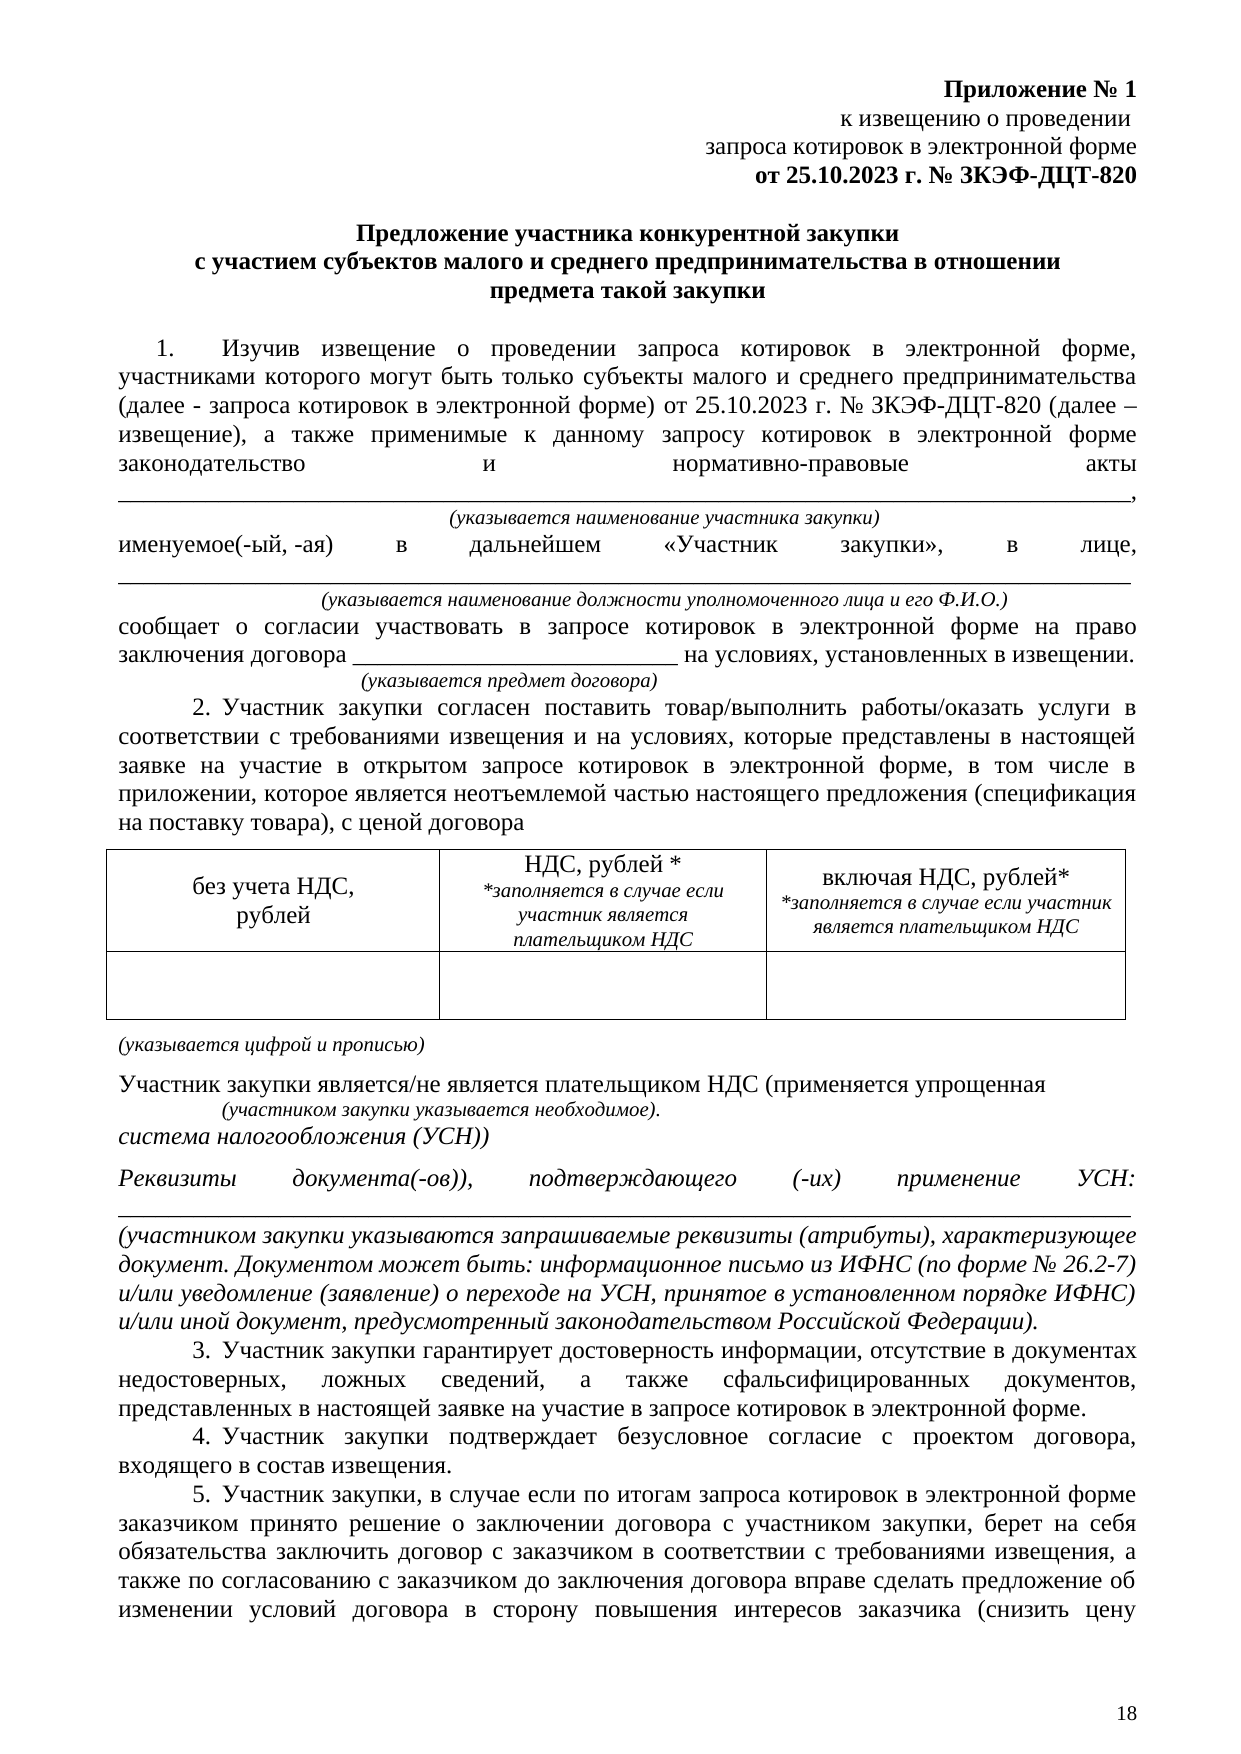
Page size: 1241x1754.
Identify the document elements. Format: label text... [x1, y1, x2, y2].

text (указывается цифрой и прописью) [118, 1032, 1137, 1056]
text от 25.10.2023 г. № ЗКЭФ-ДЦТ-820 [118, 160, 1137, 189]
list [118, 1479, 1137, 1623]
table_header НДС, рублей * *заполняется в случае если участник является плательщиком НДС [440, 850, 766, 951]
list Участник закупки согласен поставить товар/выполнить работы/оказать услуги в соответствии с требованиями извещения и на условиях, которые представлены в настоящей заявке на участие в открытом запросе котировок в электронной форме, в том числе в приложении, которое является неотъемлемой частью настоящего предложения (спецификация на поставку товара), с ценой договора [118, 692, 1137, 836]
list Изучив извещение о проведении запроса котировок в электронной форме, участниками которого могут быть только субъекты малого и среднего предпринимательства (далее - запроса котировок в электронной форме) от 25.10.2023 г. № ЗКЭФ-ДЦТ-820 (далее – извещение), а также применимые к данному запросу котировок в электронной форме законодательство и нормативно-правовые акты _________________________________________________________________________________, [118, 333, 1137, 505]
text (указывается наименование должности уполномоченного лица и его Ф.И.О.) [118, 587, 1137, 611]
text сообщает о согласии участвовать в запросе котировок в электронной форме на право заключения договора __________________________ на условиях, установленных в извещении. [118, 611, 1137, 668]
list Участник закупки подтверждает безусловное согласие с проектом договора, входящего в состав извещения. [118, 1421, 1137, 1479]
table_cell [107, 952, 439, 1018]
text система налогообложения (УСН)) [118, 1121, 1137, 1150]
text к извещению о проведении запроса котировок в электронной форме [620, 103, 1137, 160]
text Предложение участника конкурентной закупки с участием субъектов малого и среднего предпринимательства в отношении предмета такой закупки [118, 218, 1137, 304]
text Реквизиты документа(-ов)), подтверждающего (-их) применение УСН: _________________________________________________________________________________ (участником закупки указываются запрашиваемые реквизиты (атрибуты), характеризующее документ. Документом может быть: информационное письмо из ИФНС (по форме № 26.2-7) и/или уведомление (заявление) о переходе на УСН, принятое в установленном порядке ИФНС) и/или иной документ, предусмотренный законодательством Российской Федерации). [118, 1163, 1137, 1335]
list Участник закупки гарантирует достоверность информации, отсутствие в документах недостоверных, ложных сведений, а также сфальсифицированных документов, представленных в настоящей заявке на участие в запросе котировок в электронной форме. [118, 1335, 1137, 1421]
table_header включая НДС, рублей* *заполняется в случае если участник является плательщиком НДС [767, 850, 1125, 951]
text Приложение № 1 [118, 74, 1137, 103]
text Участник закупки является/не является плательщиком НДС (применяется упрощенная [118, 1069, 1137, 1097]
table_cell [440, 952, 766, 1018]
table_header без учета НДС, рублей [107, 850, 439, 951]
text (указывается наименование участника закупки) [118, 505, 1137, 529]
table_cell [767, 952, 1125, 1018]
text (указывается предмет договора) [118, 668, 1137, 692]
text именуемое(-ый, -ая) в дальнейшем «Участник закупки», в лице, _________________________________________________________________________________ [118, 529, 1137, 587]
text (участником закупки указывается необходимое). [118, 1097, 1137, 1121]
